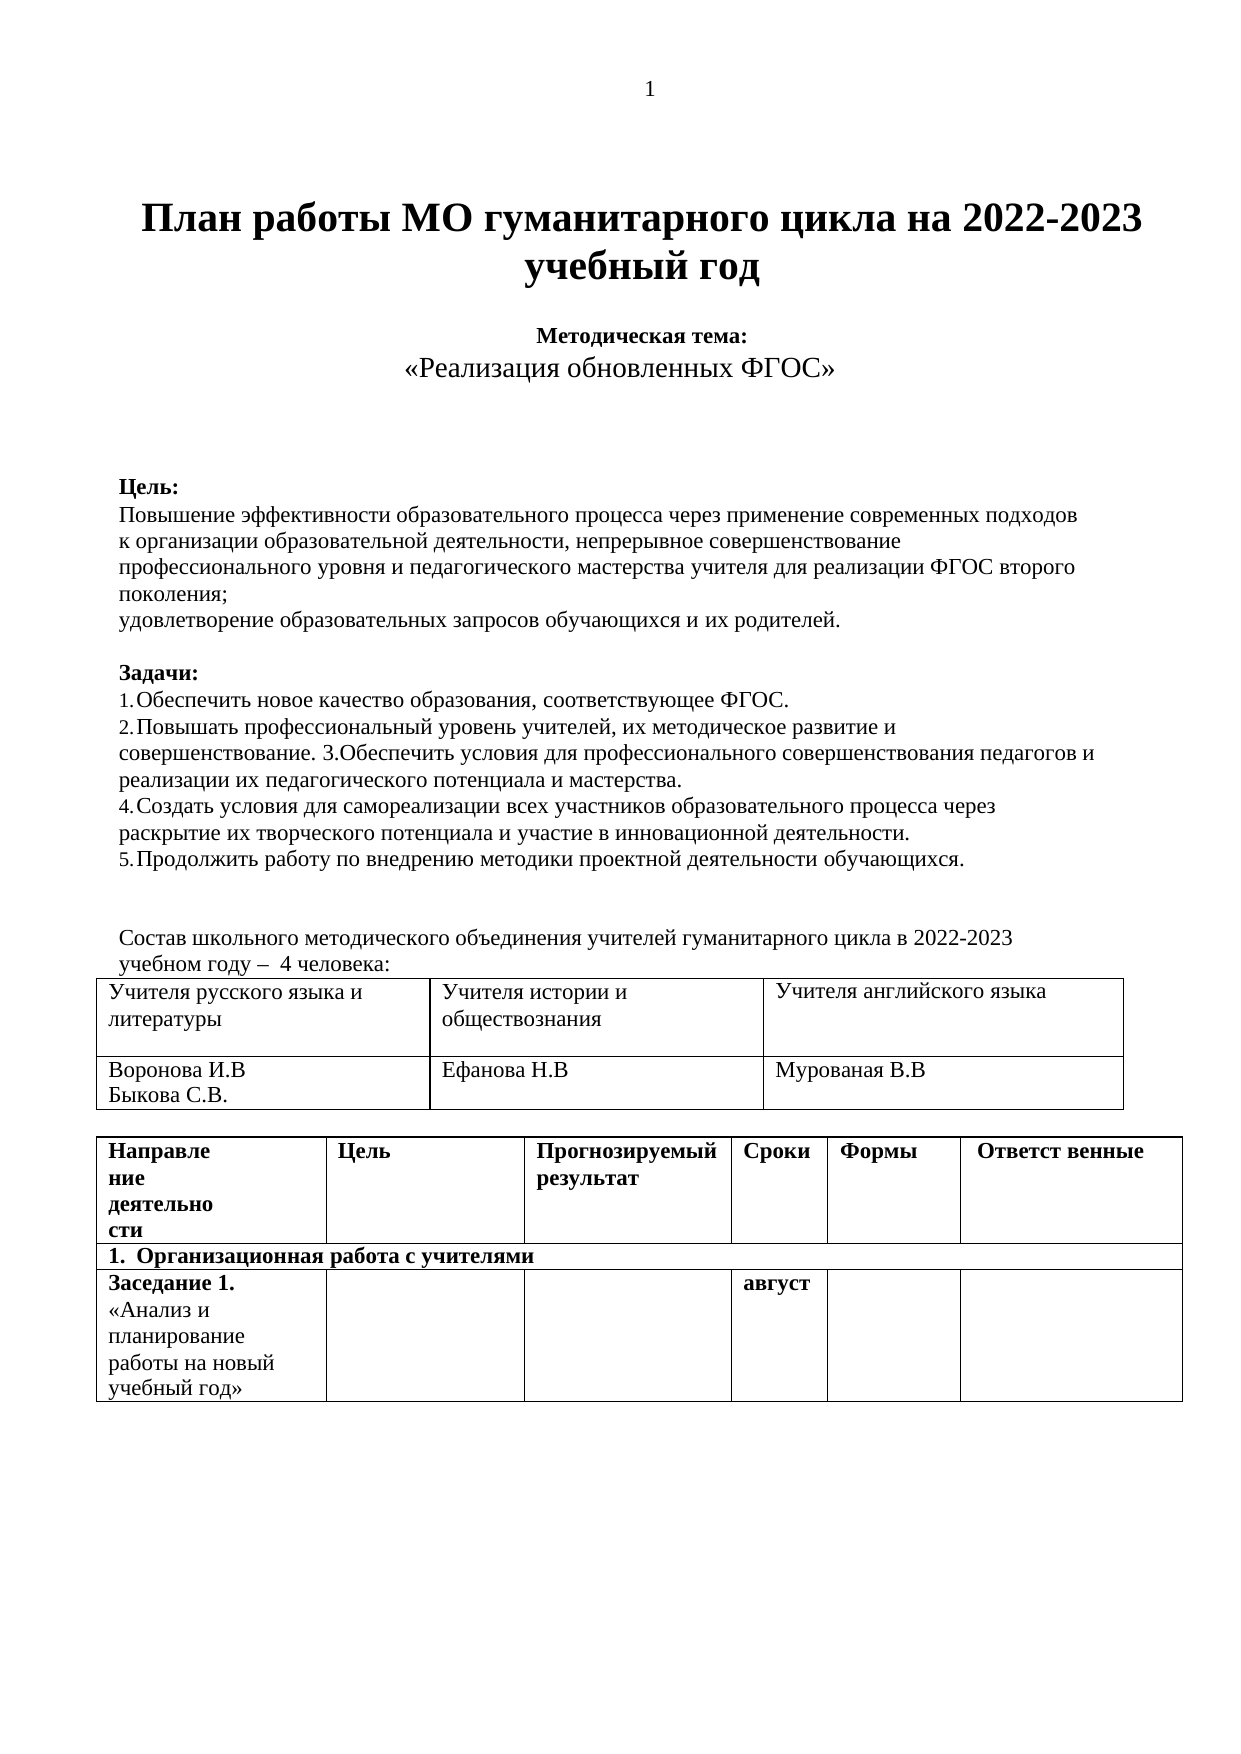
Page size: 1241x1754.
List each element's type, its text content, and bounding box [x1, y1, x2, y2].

subtitle Задачи: [118, 653, 1165, 687]
list Повышать профессиональный уровень учителей, их методическое развитие и совершенствование. 3.Обеспечить условия для профессионального совершенствования педагогов и реализации их педагогического потенциала и мастерства. [118, 713, 1097, 792]
table_header Направление деятельности [97, 1138, 326, 1243]
table_header Учителя истории и обществознания [431, 979, 763, 1056]
list Обеспечить новое качество образования, соответствующее ФГОС. [118, 687, 1165, 713]
text Состав школьного методического объединения учителей гуманитарного цикла в 2022-2023 учебном году – 4 человека: [118, 924, 1100, 977]
table_header Формы [828, 1138, 960, 1243]
table_cell Заседание 1. «Анализ и планирование работы на новый учебный год» [97, 1270, 326, 1401]
text «Реализация обновленных ФГОС» [74, 351, 1165, 384]
table_header Учителя английского языка [764, 979, 1123, 1056]
table_header Сроки [732, 1138, 827, 1243]
table_cell Ефанова Н.В [431, 1057, 763, 1109]
table_cell 1. Организационная работа с учителями [97, 1244, 1182, 1269]
table_header Прогнозируемый результат [525, 1138, 731, 1243]
table_header Ответст венные [961, 1138, 1182, 1243]
table_cell август [732, 1270, 827, 1401]
table_cell Воронова И.В Быкова С.В. [97, 1057, 429, 1109]
list Продолжить работу по внедрению методики проектной деятельности обучающихся. [118, 845, 1165, 871]
table_cell Мурованая В.В [764, 1057, 1123, 1109]
text удовлетворение образовательных запросов обучающихся и их родителей. [118, 606, 1165, 632]
title План работы МО гуманитарного цикла на 2022-2023 учебный год [118, 193, 1165, 288]
subtitle Цель: [118, 467, 1165, 501]
table_header Учителя русского языка и литературы [97, 979, 429, 1056]
table_cell [525, 1270, 731, 1401]
table_cell [828, 1270, 960, 1401]
table_cell [961, 1270, 1182, 1401]
text Повышение эффективности образовательного процесса через применение современных подходов к организации образовательной деятельности, непрерывное совершенствование профессионального уровня и педагогического мастерства учителя для реализации ФГОС второго поколения; [118, 501, 1093, 606]
subtitle Методическая тема: [118, 317, 1165, 351]
table_header Цель [327, 1138, 524, 1243]
table_cell [327, 1270, 524, 1401]
list Создать условия для самореализации всех участников образовательного процесса через раскрытие их творческого потенциала и участие в инновационной деятельности. [118, 792, 1101, 845]
